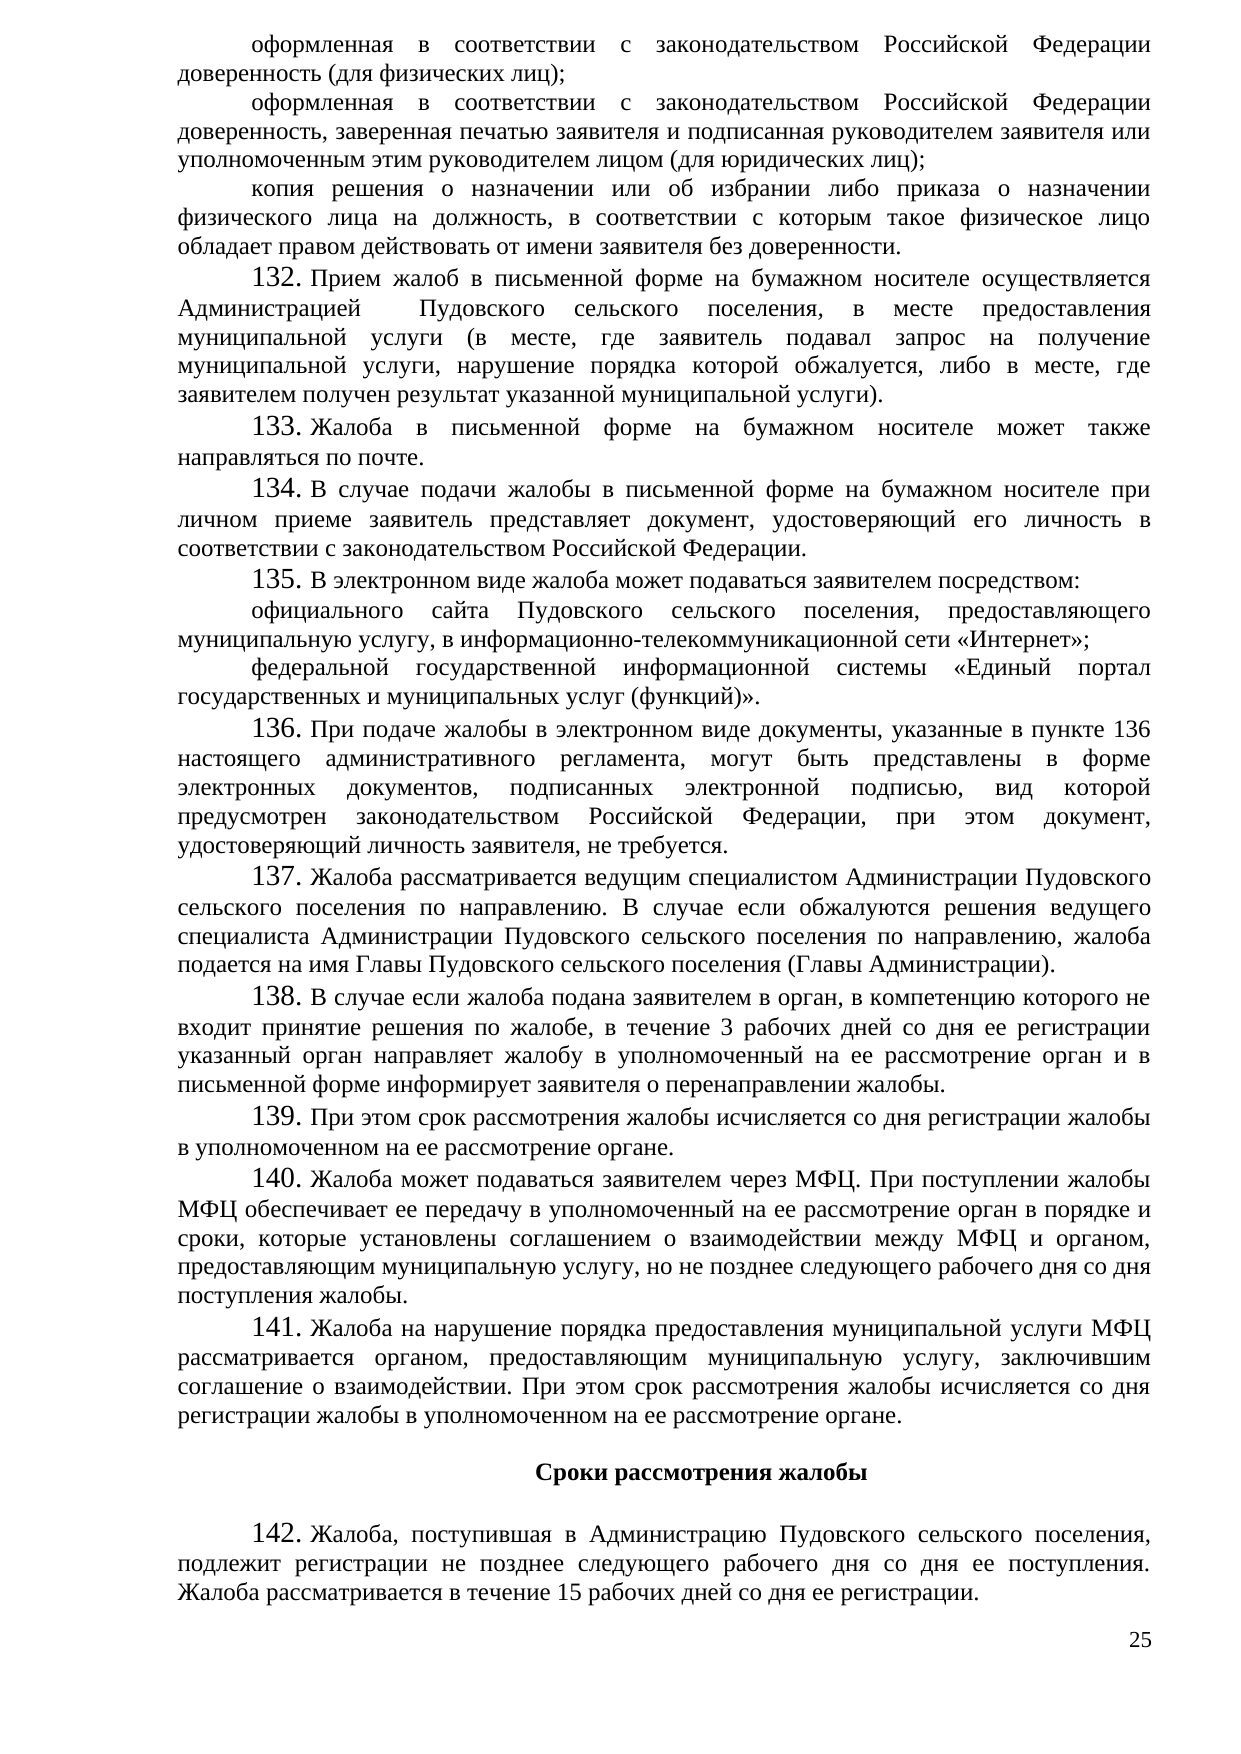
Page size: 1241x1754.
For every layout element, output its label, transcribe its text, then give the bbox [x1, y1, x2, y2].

list Жалоба рассматривается ведущим специалистом Администрации Пудовского сельского поселения по направлению. В случае если обжалуются решения ведущего специалиста Администрации Пудовского сельского поселения по направлению, жалоба подается на имя Главы Пудовского сельского поселения (Главы Администрации). [177, 858, 1152, 978]
list При подаче жалобы в электронном виде документы, указанные в пункте 136 настоящего административного регламента, могут быть представлены в форме электронных документов, подписанных электронной подписью, вид которой предусмотрен законодательством Российской Федерации, при этом документ, удостоверяющий личность заявителя, не требуется. [177, 710, 1152, 858]
list Жалоба может подаваться заявителем через МФЦ. При поступлении жалобы МФЦ обеспечивает ее передачу в уполномоченный на ее рассмотрение орган в порядке и сроки, которые установлены соглашением о взаимодействии между МФЦ и органом, предоставляющим муниципальную услугу, но не позднее следующего рабочего дня со дня поступления жалобы. [177, 1160, 1152, 1309]
text оформленная в соответствии с законодательством Российской Федерации доверенность, заверенная печатью заявителя и подписанная руководителем заявителя или уполномоченным этим руководителем лицом (для юридических лиц); [177, 87, 1152, 173]
list Прием жалоб в письменной форме на бумажном носителе осуществляется Администрацией Пудовского сельского поселения, в месте предоставления муниципальной услуги (в месте, где заявитель подавал запрос на получение муниципальной услуги, нарушение порядка которой обжалуется, либо в месте, где заявителем получен результат указанной муниципальной услуги). [177, 259, 1152, 408]
text федеральной государственной информационной системы «Единый портал государственных и муниципальных услуг (функций)». [177, 652, 1152, 710]
text Сроки рассмотрения жалобы [177, 1457, 1152, 1486]
list Жалоба на нарушение порядка предоставления муниципальной услуги МФЦ рассматривается органом, предоставляющим муниципальную услугу, заключившим соглашение о взаимодействии. При этом срок рассмотрения жалобы исчисляется со дня регистрации жалобы в уполномоченном на ее рассмотрение органе. [177, 1309, 1152, 1429]
text оформленная в соответствии с законодательством Российской Федерации доверенность (для физических лиц); [177, 29, 1152, 87]
list Жалоба, поступившая в Администрацию Пудовского сельского поселения, подлежит регистрации не позднее следующего рабочего дня со дня ее поступления. Жалоба рассматривается в течение 15 рабочих дней со дня ее регистрации. [177, 1515, 1152, 1606]
text официального сайта Пудовского сельского поселения, предоставляющего муниципальную услугу, в информационно-телекоммуникационной сети «Интернет»; [177, 595, 1152, 652]
list Жалоба в письменной форме на бумажном носителе может также направляться по почте. [177, 408, 1152, 470]
list В случае подачи жалобы в письменной форме на бумажном носителе при личном приеме заявитель представляет документ, удостоверяющий его личность в соответствии с законодательством Российской Федерации. [177, 470, 1152, 561]
text копия решения о назначении или об избрании либо приказа о назначении физического лица на должность, в соответствии с которым такое физическое лицо обладает правом действовать от имени заявителя без доверенности. [177, 173, 1152, 259]
list При этом срок рассмотрения жалобы исчисляется со дня регистрации жалобы в уполномоченном на ее рассмотрение органе. [177, 1098, 1152, 1160]
list В электронном виде жалоба может подаваться заявителем посредством: [177, 561, 1152, 595]
list В случае если жалоба подана заявителем в орган, в компетенцию которого не входит принятие решения по жалобе, в течение 3 рабочих дней со дня ее регистрации указанный орган направляет жалобу в уполномоченный на ее рассмотрение орган и в письменной форме информирует заявителя о перенаправлении жалобы. [177, 978, 1152, 1098]
